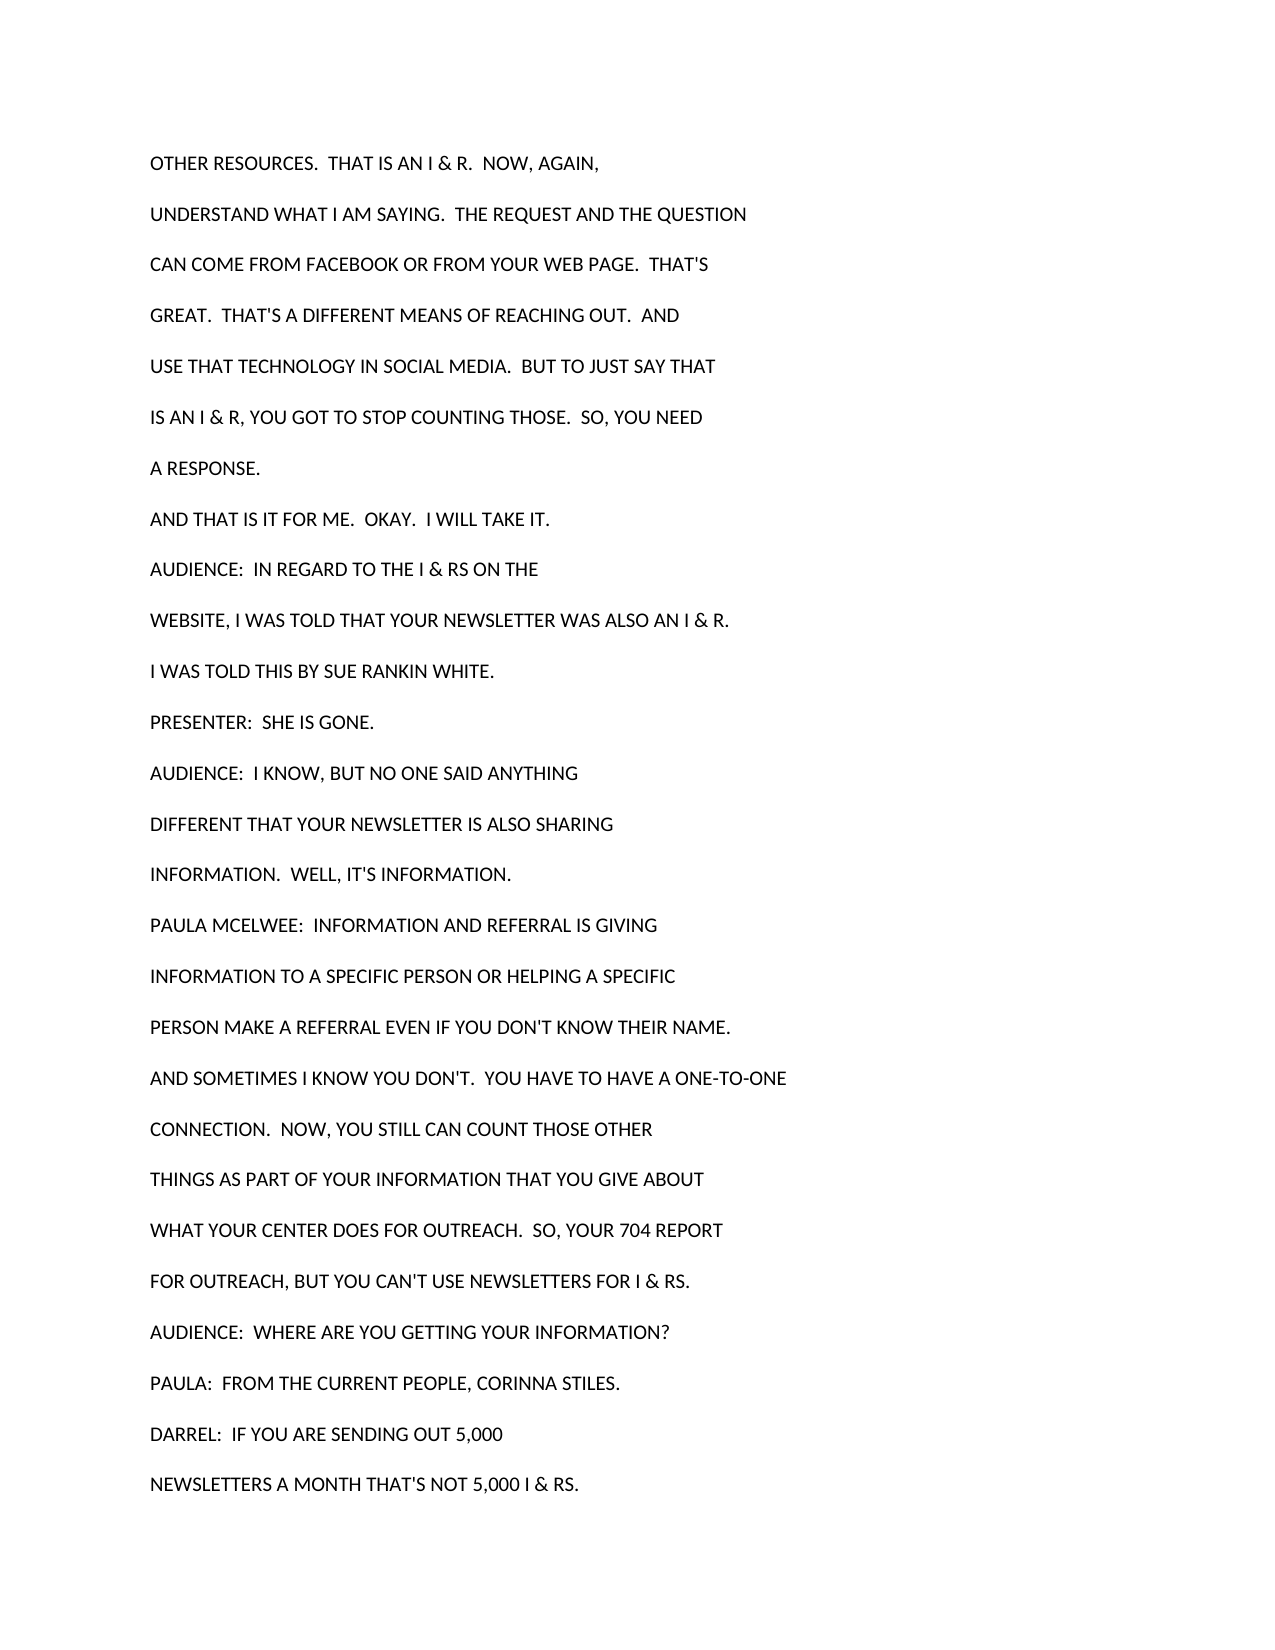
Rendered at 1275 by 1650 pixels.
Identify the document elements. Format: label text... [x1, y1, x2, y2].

text CONNECTION. NOW, YOU STILL CAN COUNT THOSE OTHER [150, 1116, 1125, 1141]
text AND SOMETIMES I KNOW YOU DON'T. YOU HAVE TO HAVE A ONE-TO-ONE [150, 1065, 1125, 1090]
text AUDIENCE: I KNOW, BUT NO ONE SAID ANYTHING [150, 760, 1125, 785]
text FOR OUTREACH, BUT YOU CAN'T USE NEWSLETTERS FOR I & RS. [150, 1268, 1125, 1294]
text PERSON MAKE A REFERRAL EVEN IF YOU DON'T KNOW THEIR NAME. [150, 1014, 1125, 1039]
text IS AN I & R, YOU GOT TO STOP COUNTING THOSE. SO, YOU NEED [150, 404, 1125, 429]
text PAULA: FROM THE CURRENT PEOPLE, CORINNA STILES. [150, 1370, 1125, 1395]
text USE THAT TECHNOLOGY IN SOCIAL MEDIA. BUT TO JUST SAY THAT [150, 353, 1125, 379]
text OTHER RESOURCES. THAT IS AN I & R. NOW, AGAIN, [150, 150, 1125, 175]
text AND THAT IS IT FOR ME. OKAY. I WILL TAKE IT. [150, 506, 1125, 531]
text DARREL: IF YOU ARE SENDING OUT 5,000 [150, 1421, 1125, 1446]
text AUDIENCE: WHERE ARE YOU GETTING YOUR INFORMATION? [150, 1319, 1125, 1344]
text NEWSLETTERS A MONTH THAT'S NOT 5,000 I & RS. [150, 1472, 1125, 1497]
text WEBSITE, I WAS TOLD THAT YOUR NEWSLETTER WAS ALSO AN I & R. [150, 607, 1125, 633]
text AUDIENCE: IN REGARD TO THE I & RS ON THE [150, 557, 1125, 582]
text INFORMATION. WELL, IT'S INFORMATION. [150, 862, 1125, 887]
text THINGS AS PART OF YOUR INFORMATION THAT YOU GIVE ABOUT [150, 1167, 1125, 1192]
text A RESPONSE. [150, 455, 1125, 480]
text GREAT. THAT'S A DIFFERENT MEANS OF REACHING OUT. AND [150, 302, 1125, 328]
text I WAS TOLD THIS BY SUE RANKIN WHITE. [150, 658, 1125, 684]
text DIFFERENT THAT YOUR NEWSLETTER IS ALSO SHARING [150, 811, 1125, 836]
text INFORMATION TO A SPECIFIC PERSON OR HELPING A SPECIFIC [150, 963, 1125, 989]
text CAN COME FROM FACEBOOK OR FROM YOUR WEB PAGE. THAT'S [150, 252, 1125, 277]
text PRESENTER: SHE IS GONE. [150, 709, 1125, 734]
text UNDERSTAND WHAT I AM SAYING. THE REQUEST AND THE QUESTION [150, 201, 1125, 226]
text WHAT YOUR CENTER DOES FOR OUTREACH. SO, YOUR 704 REPORT [150, 1217, 1125, 1243]
text PAULA MCELWEE: INFORMATION AND REFERRAL IS GIVING [150, 912, 1125, 938]
